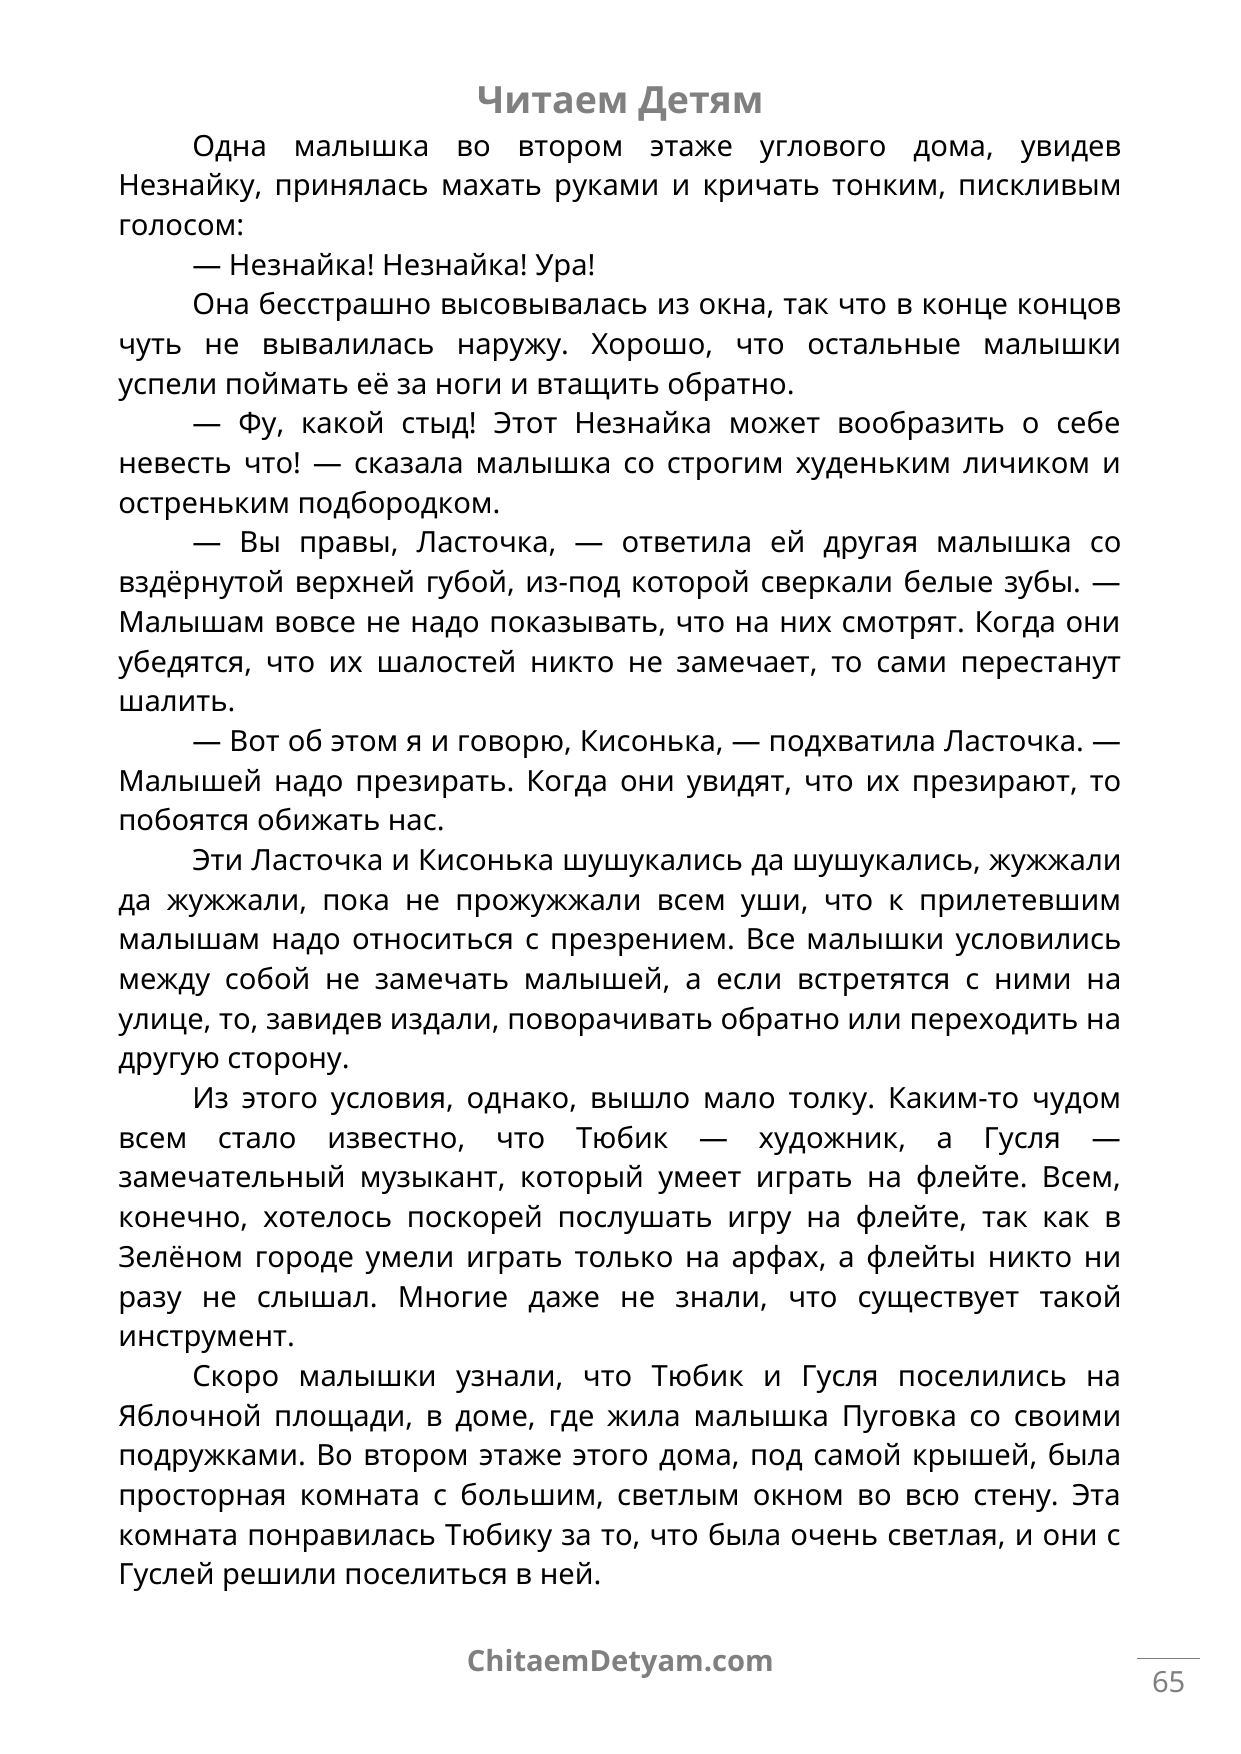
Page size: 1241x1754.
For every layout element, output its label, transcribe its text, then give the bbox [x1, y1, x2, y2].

text — Незнайка! Незнайка! Ура! [118, 244, 1122, 284]
text Эти Ласточка и Кисонька шушукались да шушукались, жужжали да жужжали, пока не прожужжали всем уши, что к прилетевшим малышам надо относиться с презрением. Все малышки условились между собой не замечать малышей, а если встретятся с ними на улице, то, завидев издали, поворачивать обратно или переходить на другую сторону. [118, 839, 1122, 1077]
text Скоро малышки узнали, что Тюбик и Гусля поселились на Яблочной площади, в доме, где жила малышка Пуговка со своими подружками. Во втором этаже этого дома, под самой крышей, была просторная комната с большим, светлым окном во всю стену. Эта комната понравилась Тюбику за то, что была очень светлая, и они с Гуслей решили поселиться в ней. [118, 1355, 1122, 1593]
text Одна малышка во втором этаже углового дома, увидев Незнайку, принялась махать руками и кричать тонким, пискливым голосом: [118, 125, 1122, 244]
text — Вот об этом я и говорю, Кисонька, — подхватила Ласточка. — Малышей надо презирать. Когда они увидят, что их презирают, то побоятся обижать нас. [118, 720, 1122, 839]
text Она бесстрашно высовывалась из окна, так что в конце концов чуть не вывалилась наружу. Хорошо, что остальные малышки успели поймать её за ноги и втащить обратно. [118, 284, 1122, 403]
text Из этого условия, однако, вышло мало толку. Каким-то чудом всем стало известно, что Тюбик — художник, а Гусля — замечательный музыкант, который умеет играть на флейте. Всем, конечно, хотелось поскорей послушать игру на флейте, так как в Зелёном городе умели играть только на арфах, а флейты никто ни разу не слышал. Многие даже не знали, что существует такой инструмент. [118, 1077, 1122, 1355]
text — Вы правы, Ласточка, — ответила ей другая малышка со вздёрнутой верхней губой, из-под которой сверкали белые зубы. — Малышам вовсе не надо показывать, что на них смотрят. Когда они убедятся, что их шалостей никто не замечает, то сами перестанут шалить. [118, 522, 1122, 720]
text — Фу, какой стыд! Этот Незнайка может вообразить о себе невесть что! — сказала малышка со строгим худеньким личиком и остреньким подбородком. [118, 403, 1122, 522]
